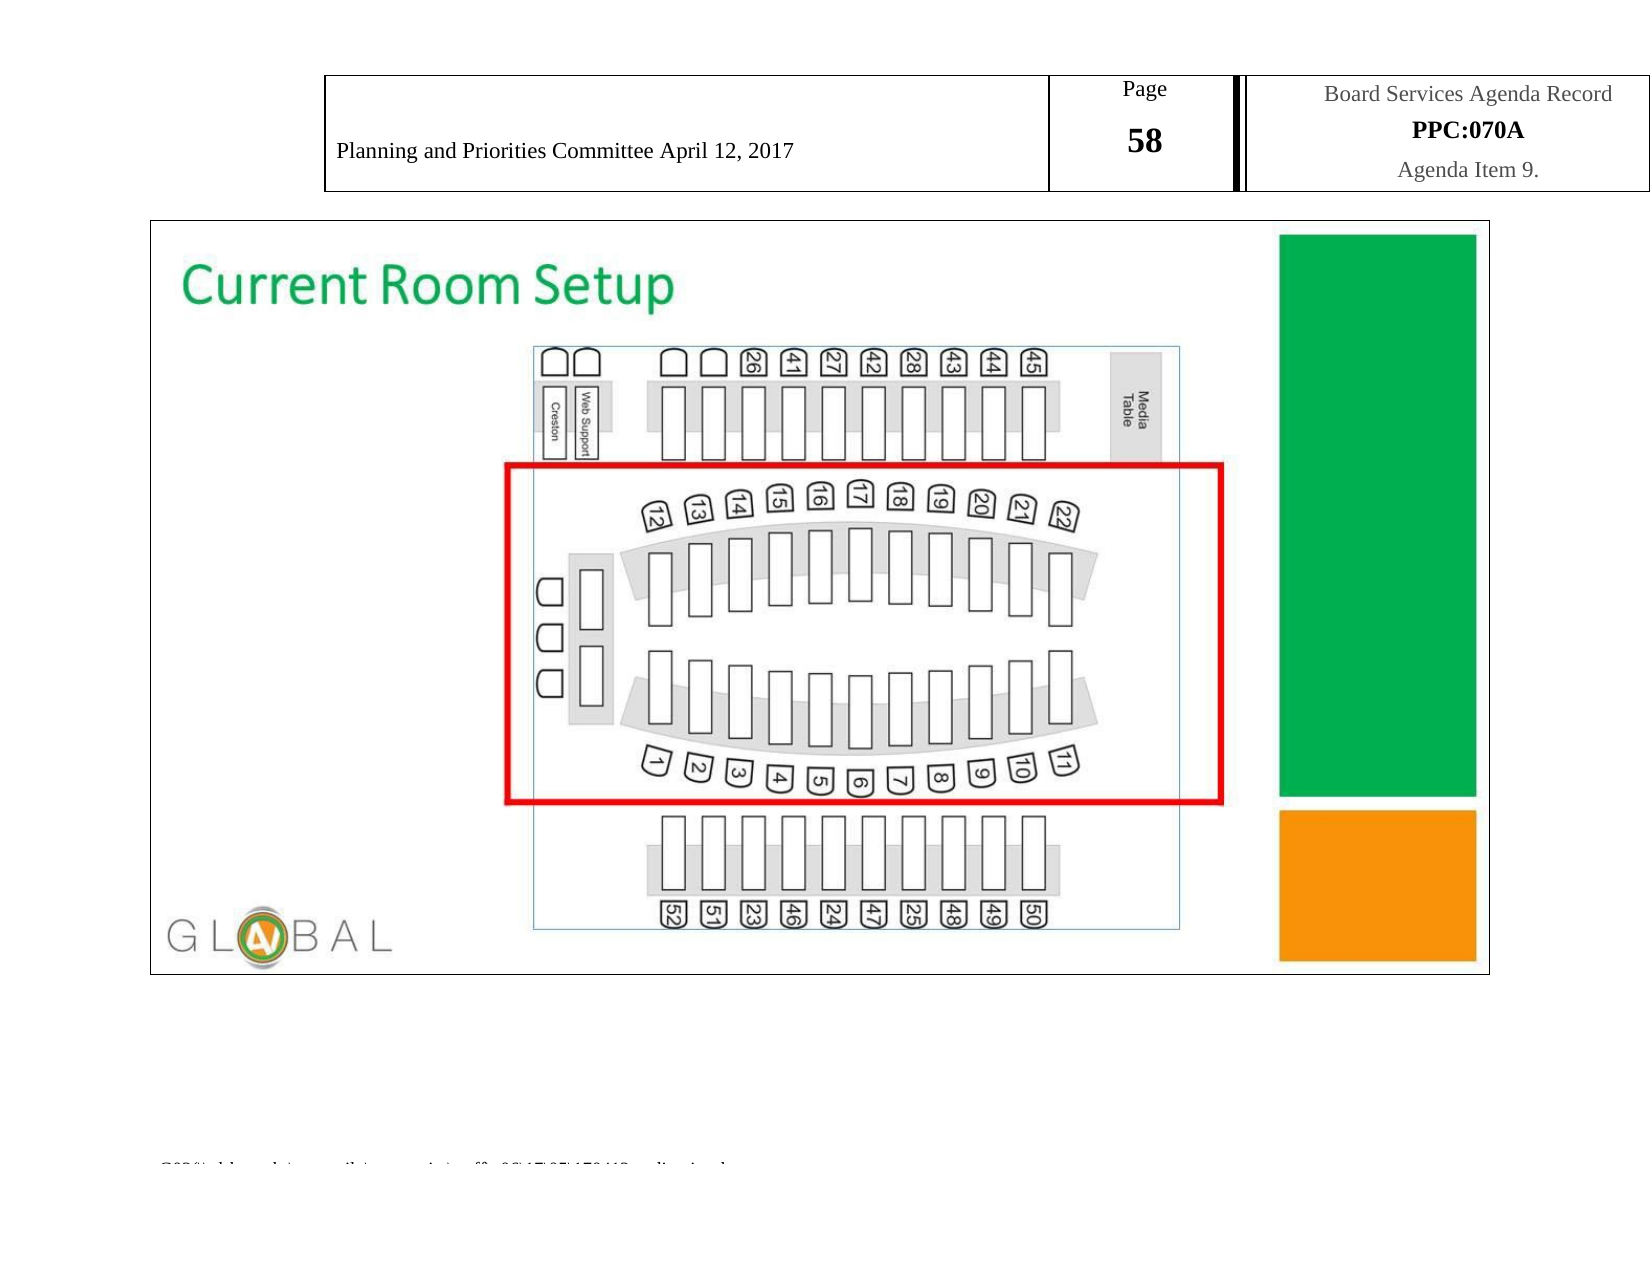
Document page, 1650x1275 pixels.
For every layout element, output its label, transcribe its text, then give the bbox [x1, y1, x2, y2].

table_header [1240, 76, 1245, 191]
table_header Board Services Agenda Record PPC:070A Agenda Item 9. [1247, 76, 1649, 191]
table_header Page 58 [1050, 76, 1233, 191]
table_header Planning and Priorities Committee April 12, 2017 [326, 76, 1048, 191]
picture [151, 221, 1489, 974]
